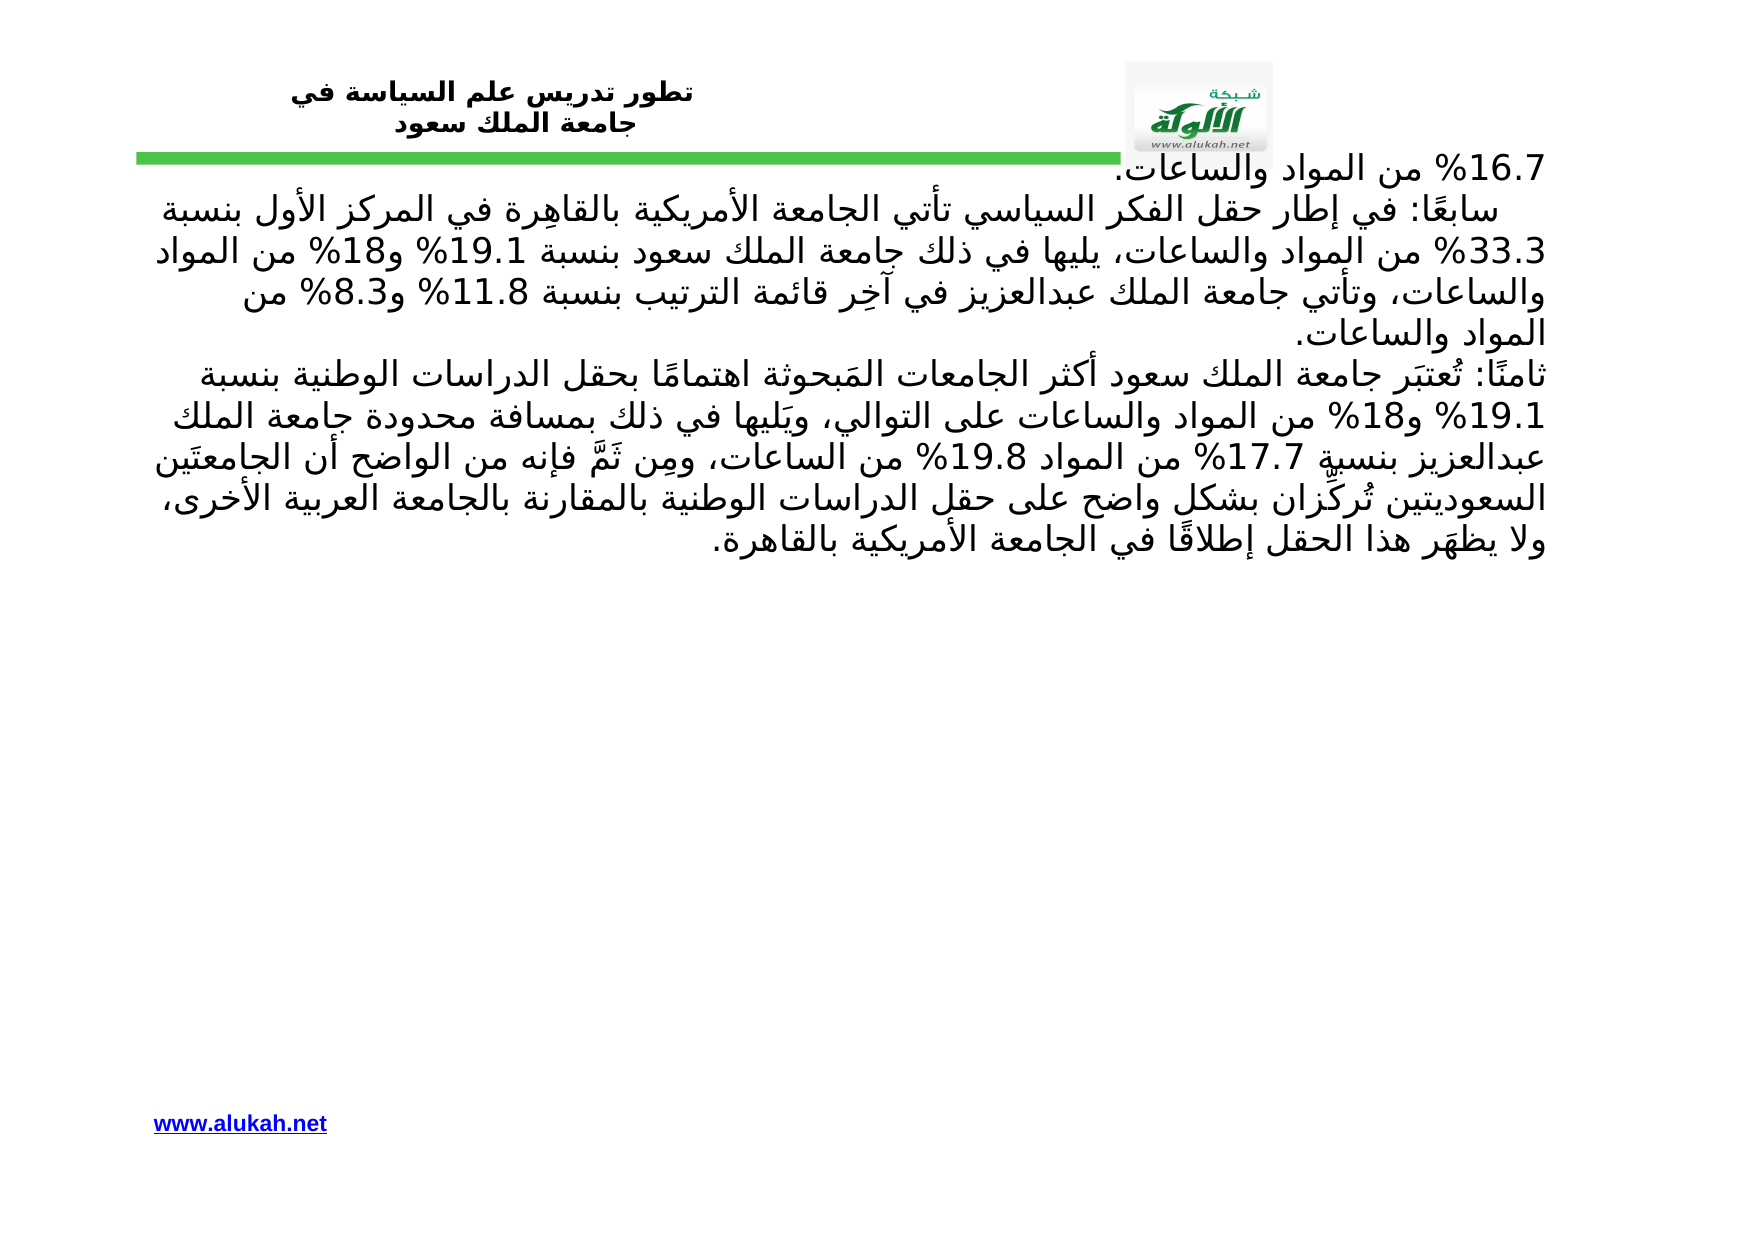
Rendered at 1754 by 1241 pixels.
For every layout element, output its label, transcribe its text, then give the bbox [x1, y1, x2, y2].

text سابعًا: في إطار حقل الفكر السياسي تأتي الجامعة الأمريكية بالقاهِرة في المركز الأول بنسبة 33.3% من المواد والساعات، يليها في ذلك جامعة الملك سعود بنسبة 19.1% و18% من المواد والساعات، وتأتي جامعة الملك عبدالعزيز في آخِر قائمة الترتيب بنسبة 11.8% و8.3% من المواد والساعات. [148, 189, 1547, 354]
text ثامنًا: تُعتبَر جامعة الملك سعود أكثر الجامعات المَبحوثة اهتمامًا بحقل الدراسات الوطنية بنسبة 19.1% و18% من المواد والساعات على التوالي، ويَليها في ذلك بمسافة محدودة جامعة الملك عبدالعزيز بنسبة 17.7% من المواد 19.8% من الساعات، ومِن ثَمَّ فإنه من الواضح أن الجامعتَين السعوديتين تُركِّزان بشكل واضح على حقل الدراسات الوطنية بالمقارنة بالجامعة العربية الأخرى، ولا يظهَر هذا الحقل إطلاقًا في الجامعة الأمريكية بالقاهرة. [148, 354, 1547, 560]
text سادسًا: في إطار حقل الدراسات الإقليميَّة، فإن جامعة الملك عبدالعزيز أكثر الجامعات المبحوثة تركيزًا عليه رغم أنه يحتلُّ المرتبة الثانية من بين حقول العلوم السياسية بنسبة 29.4% و31.3% من المواد والساعات على التوالي، ويَليها في ذلك الجامعة الأمريكية بالقاهِرة بنسبة 16.7% من المواد والساعات. [148, 148, 1547, 189]
